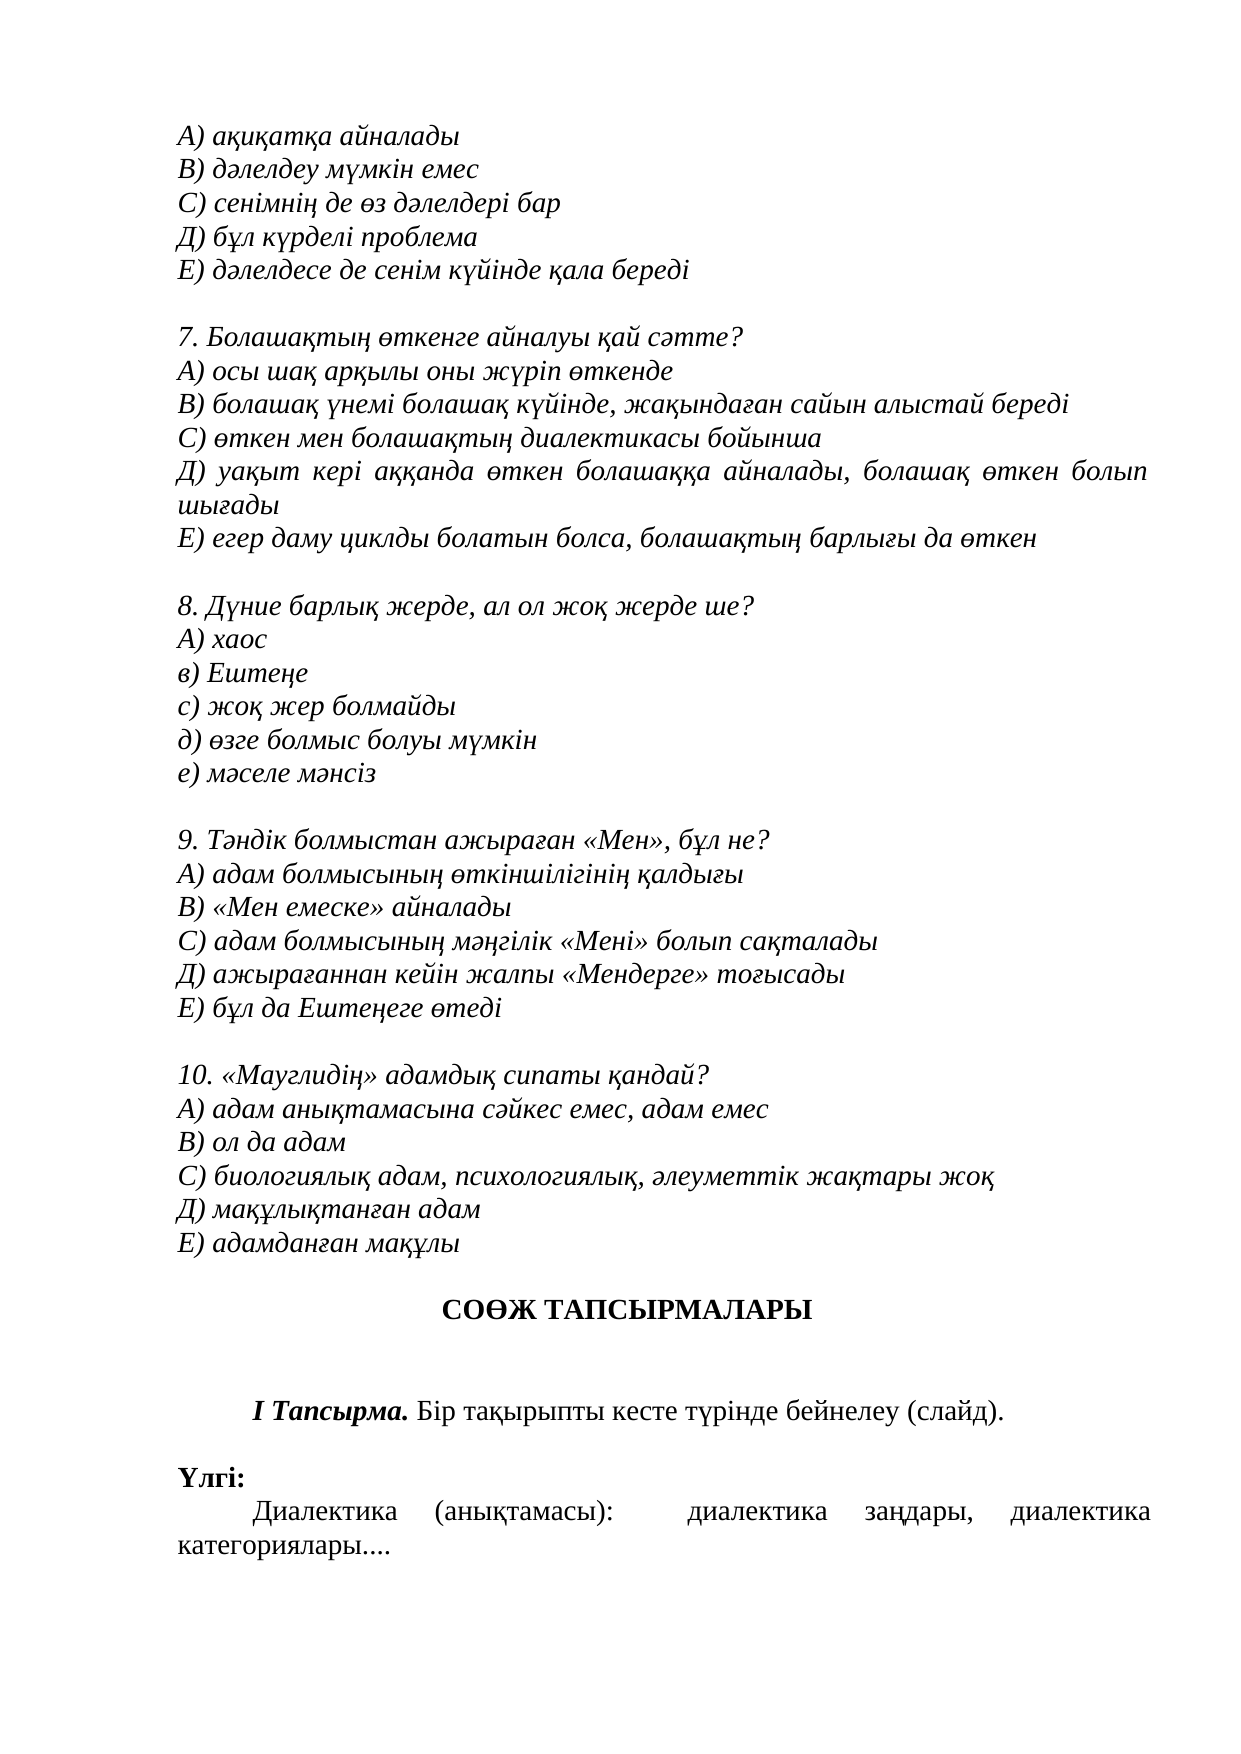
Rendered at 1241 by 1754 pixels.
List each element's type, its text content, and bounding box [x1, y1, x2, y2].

text Е) егер даму циклды болатын болса, болашақтың барлығы да өткен [177, 521, 1152, 554]
text В) ол да адам [177, 1124, 1152, 1158]
text В) болашақ үнемі болашақ күйінде, жақындаған сайын алыстай береді [177, 386, 1152, 420]
text В) «Мен емеске» айналады [177, 889, 1152, 923]
text Д) бұл күрделі проблема [177, 219, 1152, 252]
text Е) дәлелдесе де сенім күйінде қала береді [177, 252, 1152, 286]
text е) мәселе мәнсіз [177, 755, 1152, 789]
text Үлгі: [177, 1460, 1152, 1493]
text С) өткен мен болашақтың диалектикасы бойынша [177, 420, 1152, 453]
text 8. Дүние барлық жерде, ал ол жоқ жерде ше? [177, 588, 1152, 621]
text Диалектика (анықтамасы): диалектика заңдары, диалектика категориялары.... [177, 1493, 1152, 1560]
text с) жоқ жер болмайды [177, 688, 1152, 722]
text А) адам анықтамасына сәйкес емес, адам емес [177, 1091, 1152, 1124]
text Д) ажырағаннан кейін жалпы «Мендерге» тоғысады [177, 957, 1152, 990]
text Е) адамданған мақұлы [177, 1225, 1152, 1258]
text в) Ештеңе [177, 655, 1152, 688]
text д) өзге болмыс болуы мүмкін [177, 722, 1152, 755]
text С) биологиялық адам, психологиялық, әлеуметтік жақтары жоқ [177, 1158, 1152, 1191]
text 7. Болашақтың өткенге айналуы қай сәтте? [177, 319, 1152, 353]
text С) адам болмысының мәңгілік «Мені» болып сақталады [177, 923, 1152, 957]
subtitle СОӨЖ ТАПСЫРМАЛАРЫ [102, 1292, 1152, 1326]
text А) адам болмысының өткіншілігінің қалдығы [177, 856, 1152, 889]
text Д) мақұлықтанған адам [177, 1191, 1152, 1225]
text Е) бұл да Ештеңеге өтеді [177, 990, 1152, 1024]
text Д) уақыт кері аққанда өткен болашаққа айналады, болашақ өткен болып шығады [177, 453, 1152, 521]
text А) осы шақ арқылы оны жүріп өткенде [177, 353, 1152, 386]
text 9. Тәндік болмыстан ажыраған «Мен», бұл не? [177, 822, 1152, 856]
text В) дәлелдеу мүмкін емес [177, 152, 1152, 185]
subtitle І Тапсырма. Бір тақырыпты кесте түрінде бейнелеу (слайд). [196, 1393, 1133, 1426]
text С) сенімнің де өз дәлелдері бар [177, 185, 1152, 219]
text А) ақиқатқа айналады [177, 118, 1152, 152]
text А) хаос [177, 621, 1152, 655]
text 10. «Мауглидің» адамдық сипаты қандай? [177, 1057, 1152, 1091]
